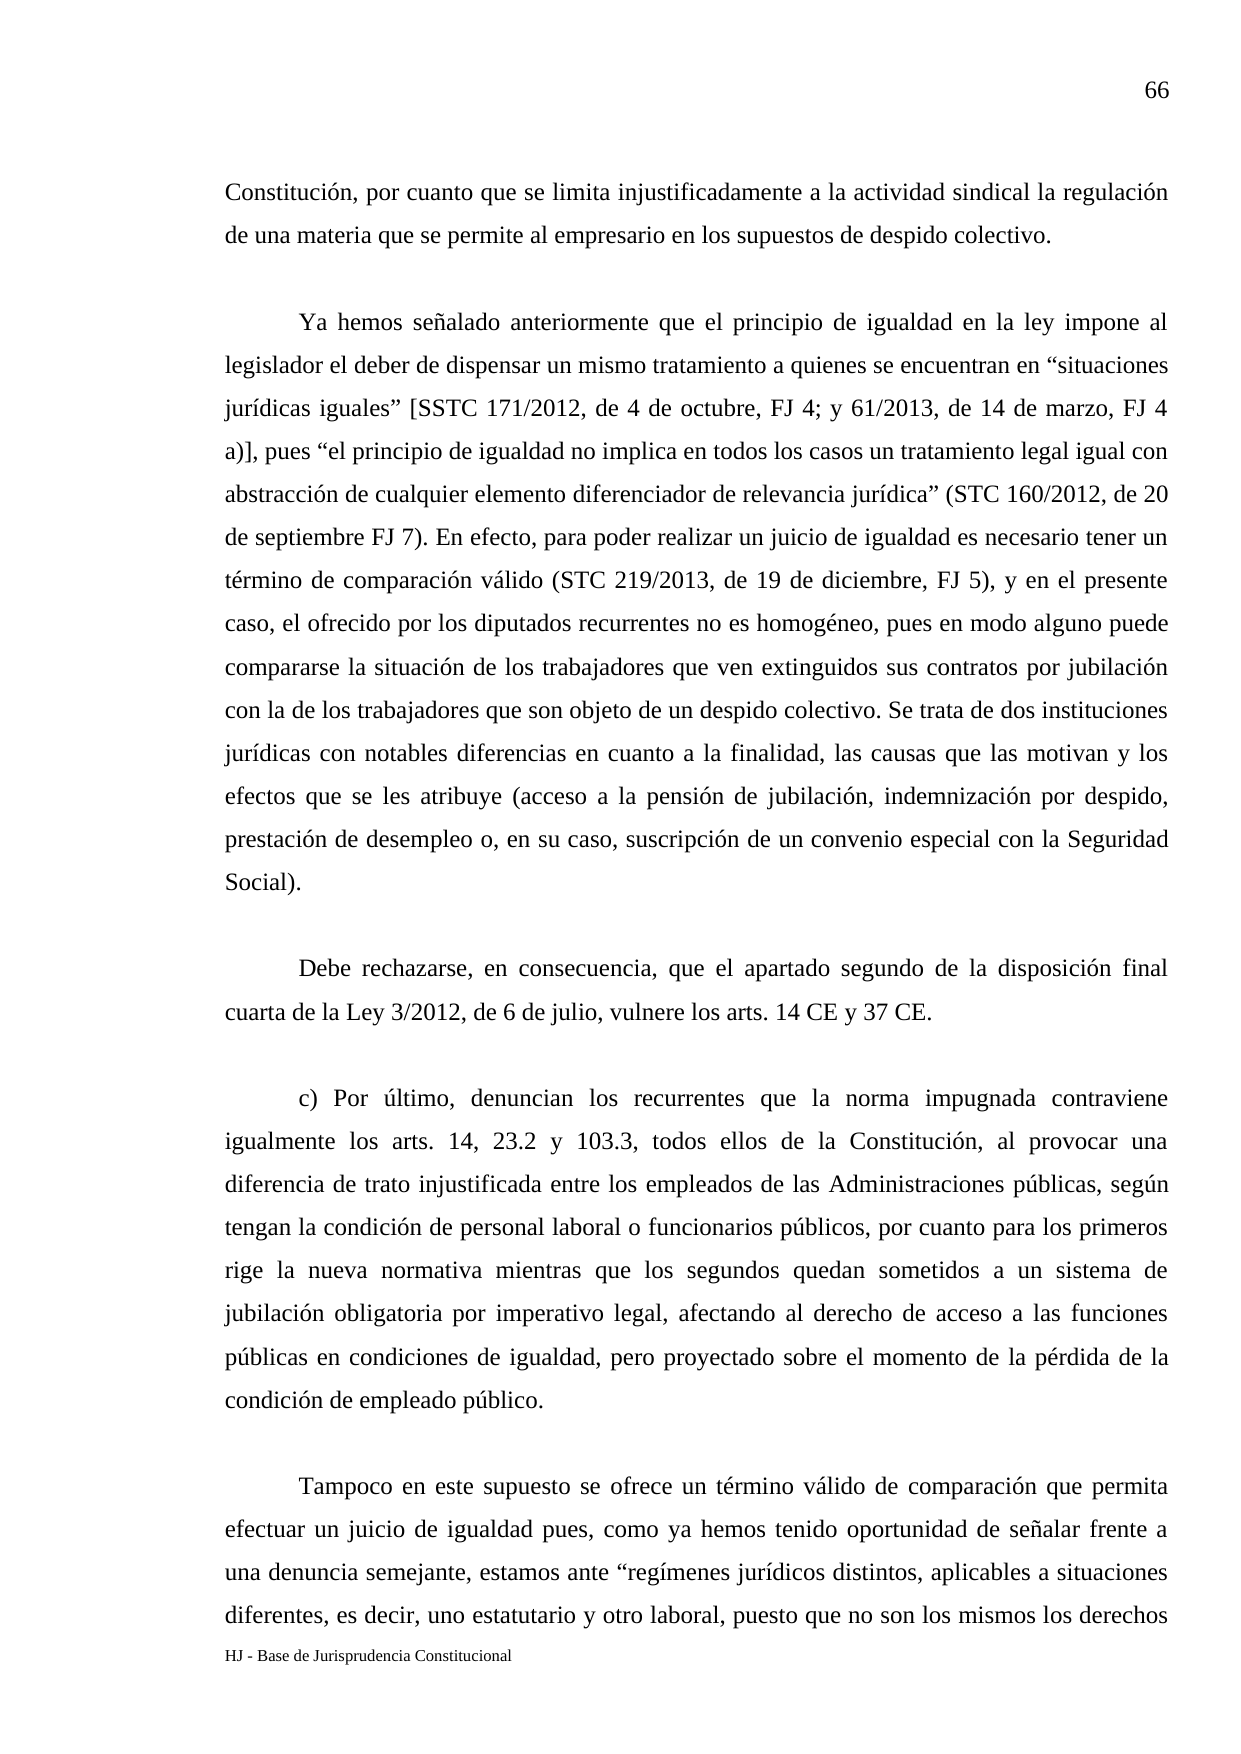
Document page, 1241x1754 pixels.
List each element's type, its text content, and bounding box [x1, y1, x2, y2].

text Debe rechazarse, en consecuencia, que el apartado segundo de la disposición final cuarta de la Ley 3/2012, de 6 de julio, vulnere los arts. 14 CE y 37 CE. [224, 953, 1169, 1025]
text Ya hemos señalado anteriormente que el principio de igualdad en la ley impone al legislador el deber de dispensar un mismo tratamiento a quienes se encuentran en “situaciones jurídicas iguales” [SSTC 171/2012, de 4 de octubre, FJ 4; y 61/2013, de 14 de marzo, FJ 4 a)], pues “el principio de igualdad no implica en todos los casos un tratamiento legal igual con abstracción de cualquier elemento diferenciador de relevancia jurídica” (STC 160/2012, de 20 de septiembre FJ 7). En efecto, para poder realizar un juicio de igualdad es necesario tener un término de comparación válido (STC 219/2013, de 19 de diciembre, FJ 5), y en el presente caso, el ofrecido por los diputados recurrentes no es homogéneo, pues en modo alguno puede compararse la situación de los trabajadores que ven extinguidos sus contratos por jubilación con la de los trabajadores que son objeto de un despido colectivo. Se trata de dos instituciones jurídicas con notables diferencias en cuanto a la finalidad, las causas que las motivan y los efectos que se les atribuye (acceso a la pensión de jubilación, indemnización por despido, prestación de desempleo o, en su caso, suscripción de un convenio especial con la Seguridad Social). [224, 307, 1169, 896]
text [224, 1471, 1169, 1629]
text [224, 177, 1169, 249]
text c) Por último, denuncian los recurrentes que la norma impugnada contraviene igualmente los arts. 14, 23.2 y 103.3, todos ellos de la Constitución, al provocar una diferencia de trato injustificada entre los empleados de las Administraciones públicas, según tengan la condición de personal laboral o funcionarios públicos, por cuanto para los primeros rige la nueva normativa mientras que los segundos quedan sometidos a un sistema de jubilación obligatoria por imperativo legal, afectando al derecho de acceso a las funciones públicas en condiciones de igualdad, pero proyectado sobre el momento de la pérdida de la condición de empleado público. [224, 1083, 1169, 1413]
